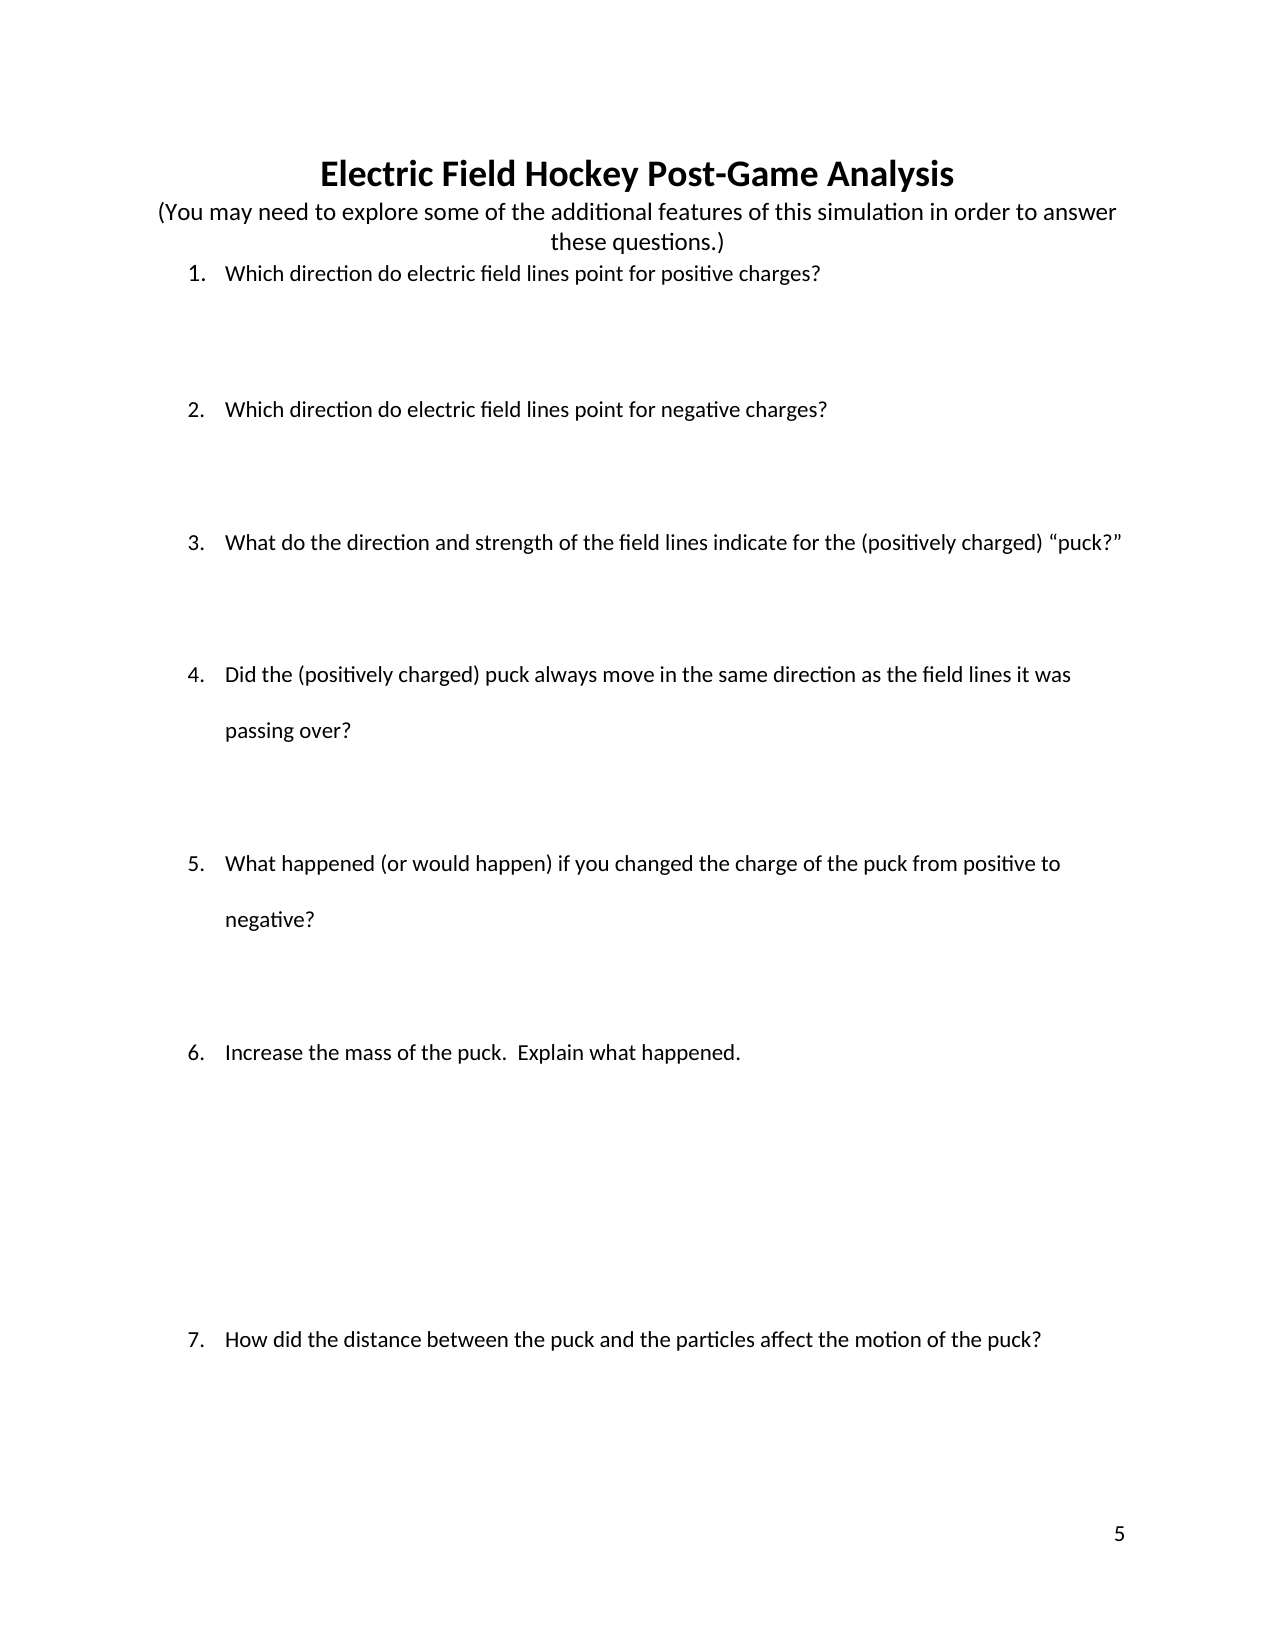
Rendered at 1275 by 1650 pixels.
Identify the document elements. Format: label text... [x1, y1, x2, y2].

list Which direction do electric field lines point for negative charges? [187, 395, 1125, 423]
text (You may need to explore some of the additional features of this simulation in order to answer these questions.) [150, 196, 1125, 257]
list Which direction do electric field lines point for positive charges? [187, 257, 1125, 287]
list Did the (positively charged) puck always move in the same direction as the field lines it was passing over? [187, 661, 1125, 745]
text Electric Field Hockey Post-Game Analysis [150, 150, 1125, 196]
list Increase the mass of the puck. Explain what happened. [187, 1038, 1125, 1067]
list How did the distance between the puck and the particles affect the motion of the puck? [187, 1325, 1125, 1353]
list What happened (or would happen) if you changed the charge of the puck from positive to negative? [187, 849, 1125, 934]
list What do the direction and strength of the field lines indicate for the (positively charged) “puck?” [187, 528, 1125, 556]
